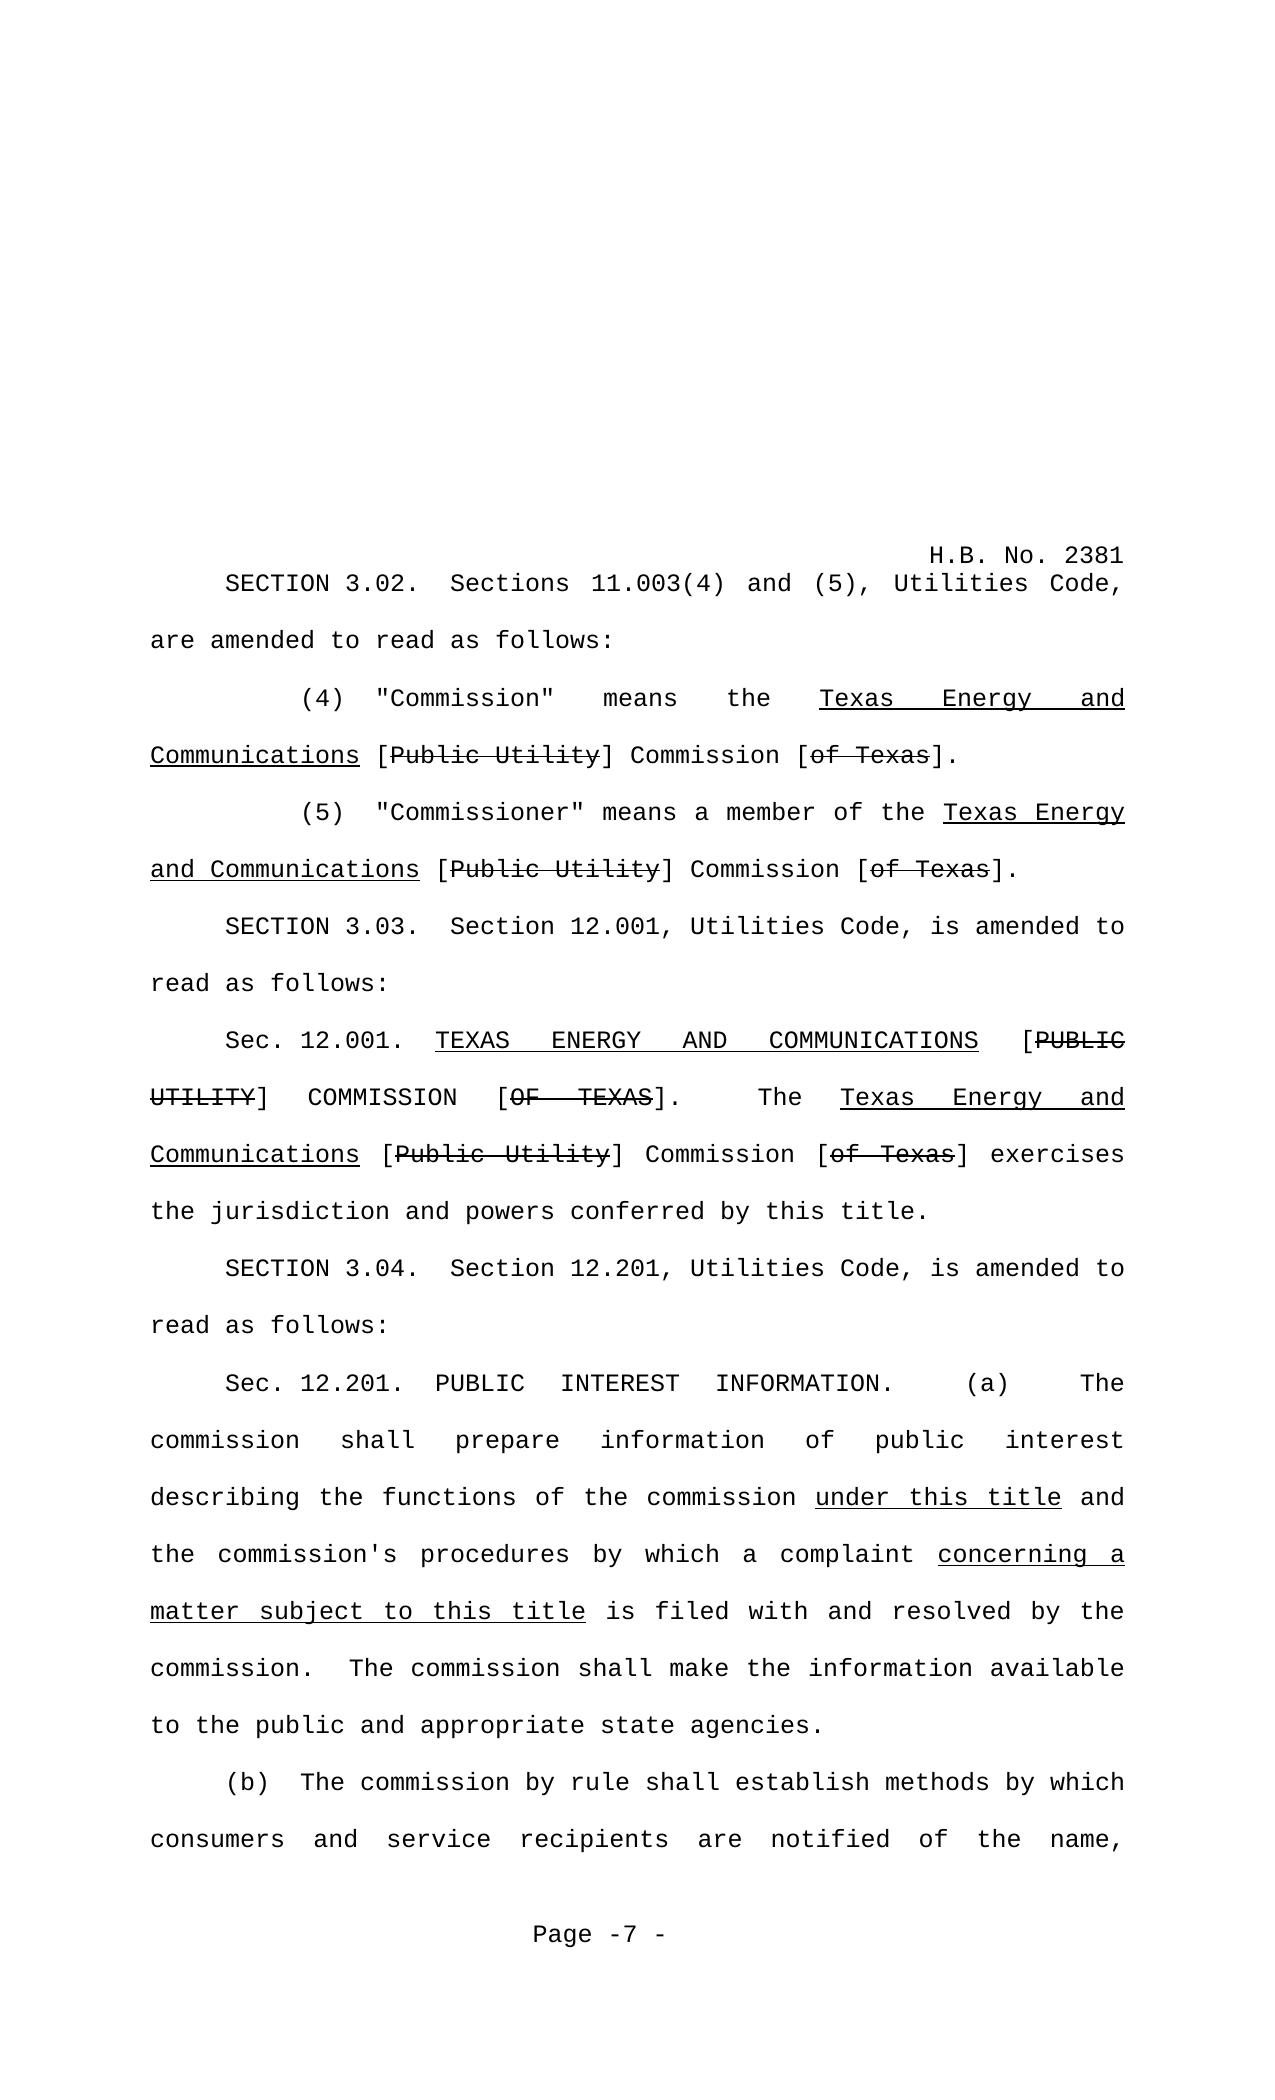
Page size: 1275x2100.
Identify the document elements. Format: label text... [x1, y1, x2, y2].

text SECTION 3.04. Section 12.201, Utilities Code, is amended to read as follows: [150, 1256, 1125, 1341]
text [150, 1769, 1125, 1855]
text SECTION 3.02. Sections 11.003(4) and (5), Utilities Code, are amended to read as follows: [150, 571, 1125, 656]
text Sec. 12.201. PUBLIC INTEREST INFORMATION. (a) The commission shall prepare information of public interest describing the functions of the commission under this title and the commission's procedures by which a complaint concerning a matter subject to this title is filed with and resolved by the commission. The commission shall make the information available to the public and appropriate state agencies. [150, 1370, 1125, 1741]
text (5) "Commissioner" means a member of the Texas Energy and Communications [Public Utility] Commission [of Texas]. [150, 799, 1125, 885]
text SECTION 3.03. Section 12.001, Utilities Code, is amended to read as follows: [150, 913, 1125, 999]
text Sec. 12.001. TEXAS ENERGY AND COMMUNICATIONS [PUBLIC UTILITY] COMMISSION [OF TEXAS]. The Texas Energy and Communications [Public Utility] Commission [of Texas] exercises the jurisdiction and powers conferred by this title. [150, 1027, 1125, 1227]
text (4) "Commission" means the Texas Energy and Communications [Public Utility] Commission [of Texas]. [150, 685, 1125, 771]
